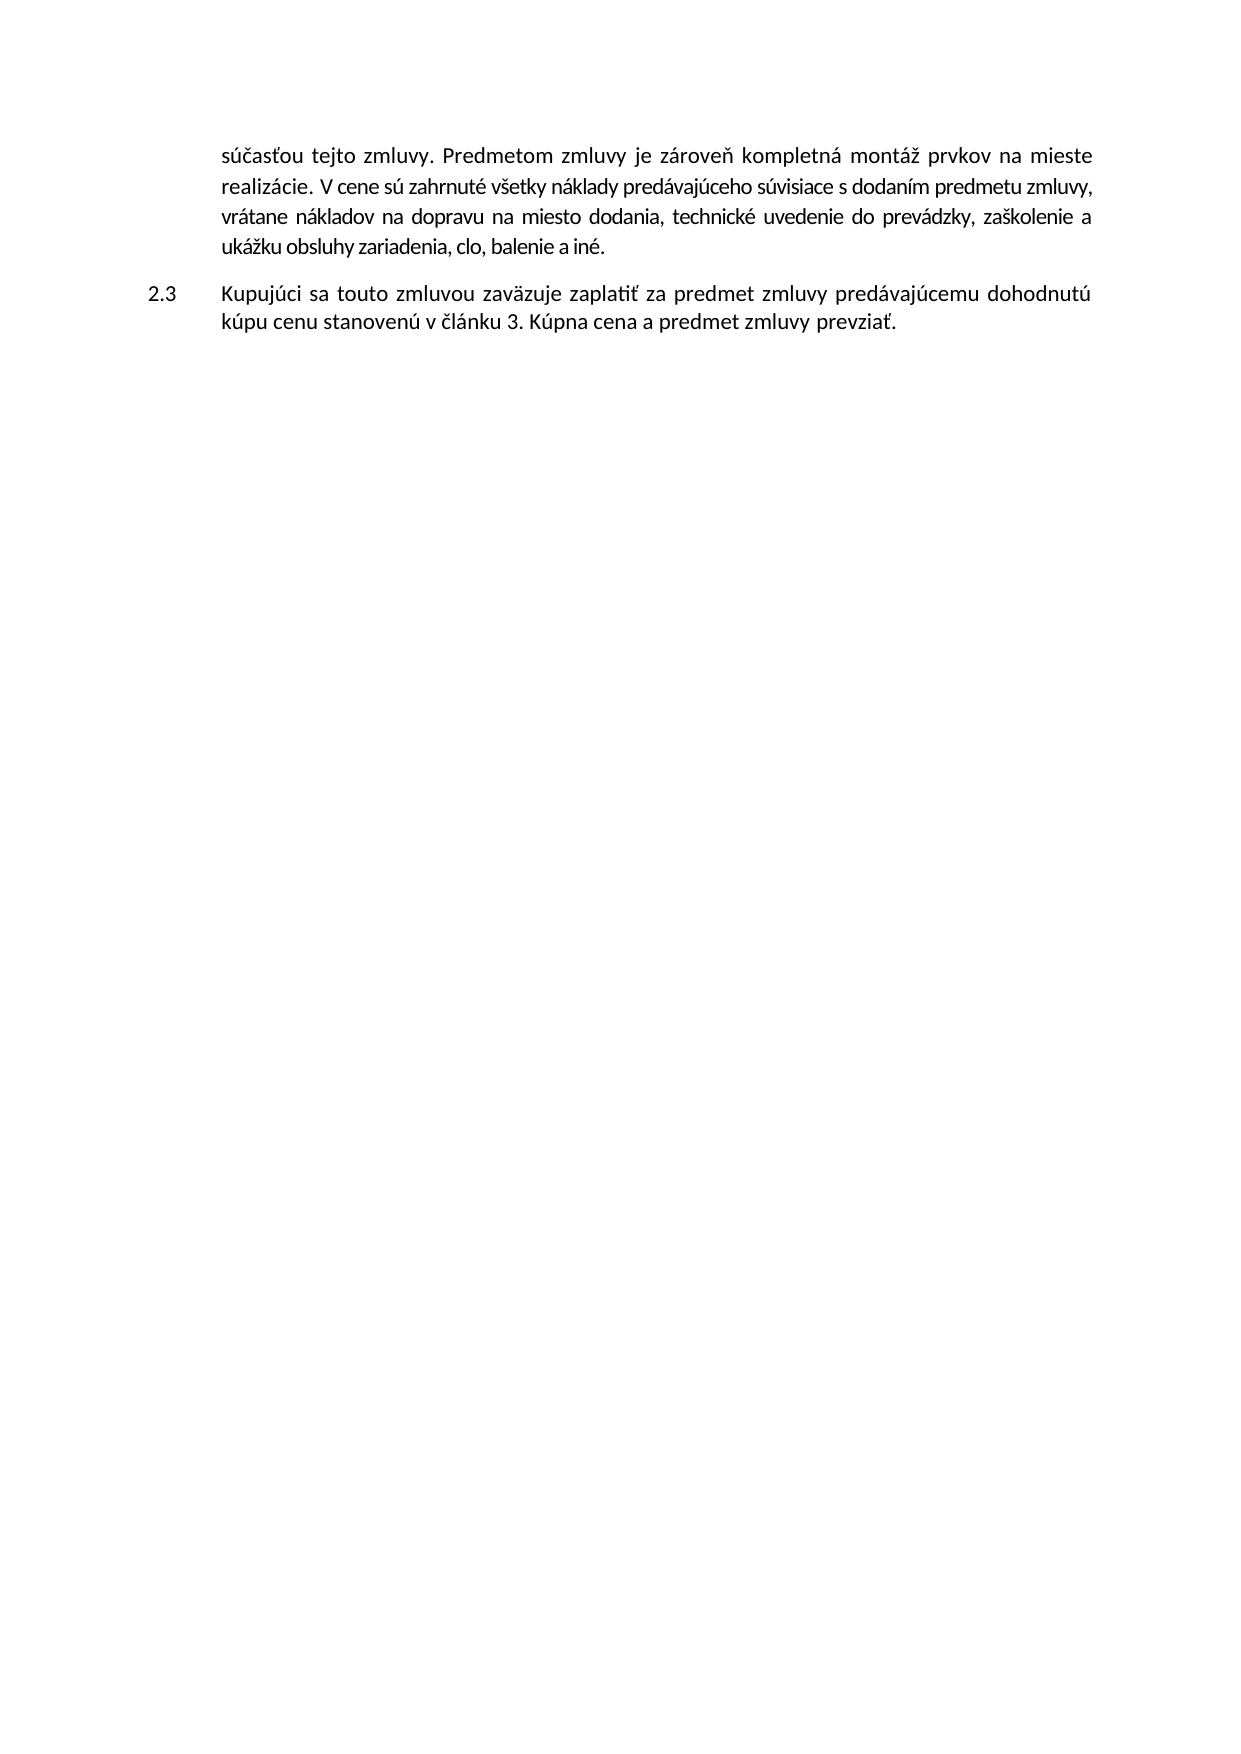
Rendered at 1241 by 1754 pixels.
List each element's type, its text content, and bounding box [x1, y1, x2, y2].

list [147, 142, 1093, 260]
list Kupujúci sa touto zmluvou zaväzuje zaplatiť za predmet zmluvy predávajúcemu dohodnutú kúpu cenu stanovenú v článku 3. Kúpna cena a predmet zmluvy prevziať. [148, 279, 1093, 335]
